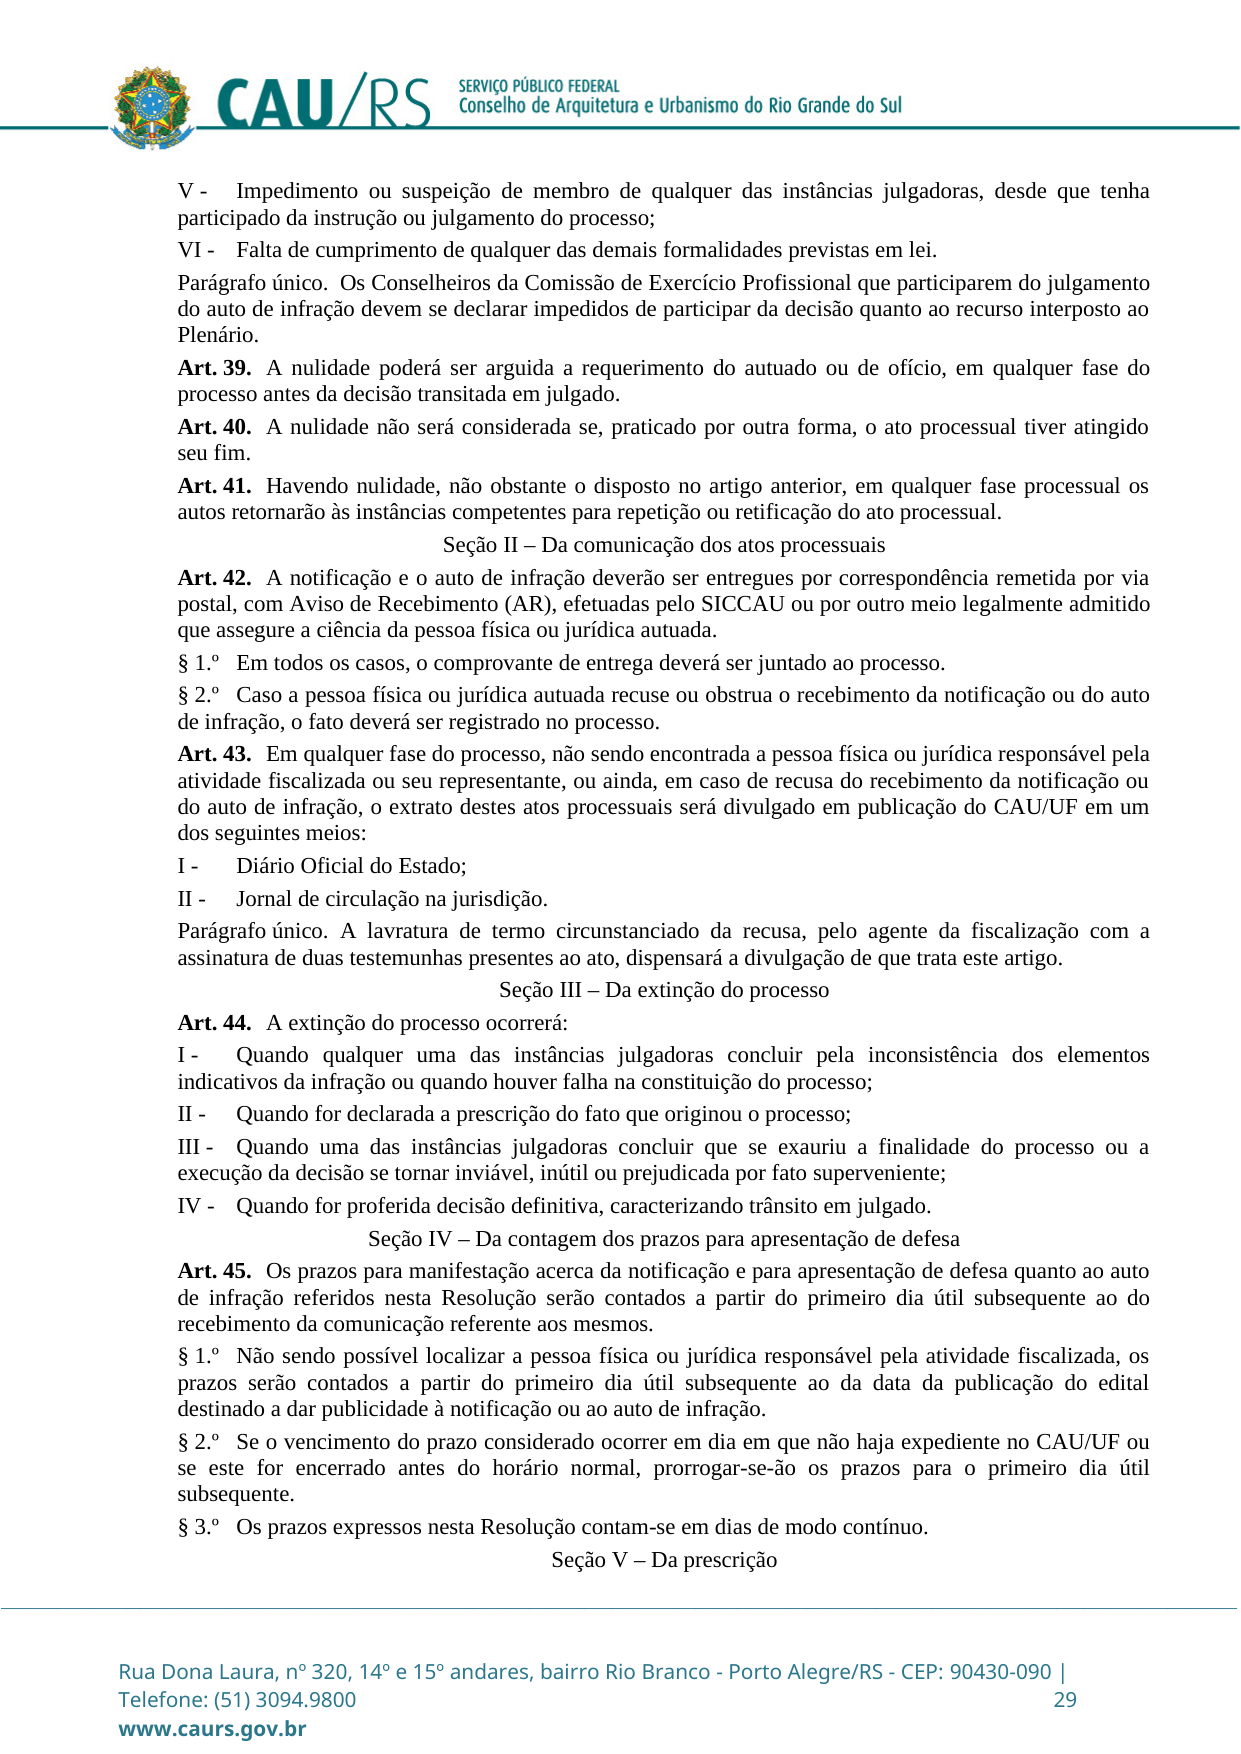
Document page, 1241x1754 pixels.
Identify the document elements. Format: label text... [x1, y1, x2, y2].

list Os prazos expressos nesta Resolução contam-se em dias de modo contínuo. [177, 1513, 1152, 1539]
picture [0, 0, 1240, 161]
list Em qualquer fase do processo, não sendo encontrada a pessoa física ou jurídica responsável pela atividade fiscalizada ou seu representante, ou ainda, em caso de recusa do recebimento da notificação ou do auto de infração, o extrato destes atos processuais será divulgado em publicação do CAU/UF em um dos seguintes meios: [177, 740, 1152, 846]
text Seção II – Da comunicação dos atos processuais [177, 531, 1152, 557]
list A nulidade não será considerada se, praticado por outra forma, o ato processual tiver atingido seu fim. [177, 413, 1152, 466]
list Se o vencimento do prazo considerado ocorrer em dia em que não haja expediente no CAU/UF ou se este for encerrado antes do horário normal, prorrogar-se-ão os prazos para o primeiro dia útil subsequente. [177, 1428, 1152, 1507]
text Parágrafo único. Os Conselheiros da Comissão de Exercício Profissional que participarem do julgamento do auto de infração devem se declarar impedidos de participar da decisão quanto ao recurso interposto ao Plenário. [177, 269, 1152, 348]
text Seção V – Da prescrição [177, 1546, 1152, 1572]
list Quando qualquer uma das instâncias julgadoras concluir pela inconsistência dos elementos indicativos da infração ou quando houver falha na constituição do processo; [177, 1041, 1152, 1094]
list Falta de cumprimento de qualquer das demais formalidades previstas em lei. [177, 236, 1152, 262]
list Em todos os casos, o comprovante de entrega deverá ser juntado ao processo. [177, 649, 1152, 675]
text Parágrafo único. A lavratura de termo circunstanciado da recusa, pelo agente da fiscalização com a assinatura de duas testemunhas presentes ao ato, dispensará a divulgação de que trata este artigo. [177, 917, 1152, 970]
list Havendo nulidade, não obstante o disposto no artigo anterior, em qualquer fase processual os autos retornarão às instâncias competentes para repetição ou retificação do ato processual. [177, 472, 1152, 525]
list A extinção do processo ocorrerá: [177, 1009, 1152, 1035]
text Seção IV – Da contagem dos prazos para apresentação de defesa [177, 1224, 1152, 1251]
list Impedimento ou suspeição de membro de qualquer das instâncias julgadoras, desde que tenha participado da instrução ou julgamento do processo; [177, 177, 1152, 230]
list A notificação e o auto de infração deverão ser entregues por correspondência remetida por via postal, com Aviso de Recebimento (AR), efetuadas pelo SICCAU ou por outro meio legalmente admitido que assegure a ciência da pessoa física ou jurídica autuada. [177, 563, 1152, 643]
list Não sendo possível localizar a pessoa física ou jurídica responsável pela atividade fiscalizada, os prazos serão contados a partir do primeiro dia útil subsequente ao da data da publicação do edital destinado a dar publicidade à notificação ou ao auto de infração. [177, 1342, 1152, 1422]
list Quando uma das instâncias julgadoras concluir que se exauriu a finalidade do processo ou a execução da decisão se tornar inviável, inútil ou prejudicada por fato superveniente; [177, 1133, 1152, 1186]
list Jornal de circulação na jurisdição. [177, 885, 1152, 911]
list Diário Oficial do Estado; [177, 852, 1152, 878]
list Caso a pessoa física ou jurídica autuada recuse ou obstrua o recebimento da notificação ou do auto de infração, o fato deverá ser registrado no processo. [177, 681, 1152, 734]
text Seção III – Da extinção do processo [177, 976, 1152, 1003]
list Os prazos para manifestação acerca da notificação e para apresentação de defesa quanto ao auto de infração referidos nesta Resolução serão contados a partir do primeiro dia útil subsequente ao do recebimento da comunicação referente aos mesmos. [177, 1257, 1152, 1336]
list A nulidade poderá ser arguida a requerimento do autuado ou de ofício, em qualquer fase do processo antes da decisão transitada em julgado. [177, 354, 1152, 407]
list Quando for proferida decisão definitiva, caracterizando trânsito em julgado. [177, 1192, 1152, 1218]
list Quando for declarada a prescrição do fato que originou o processo; [177, 1100, 1152, 1127]
